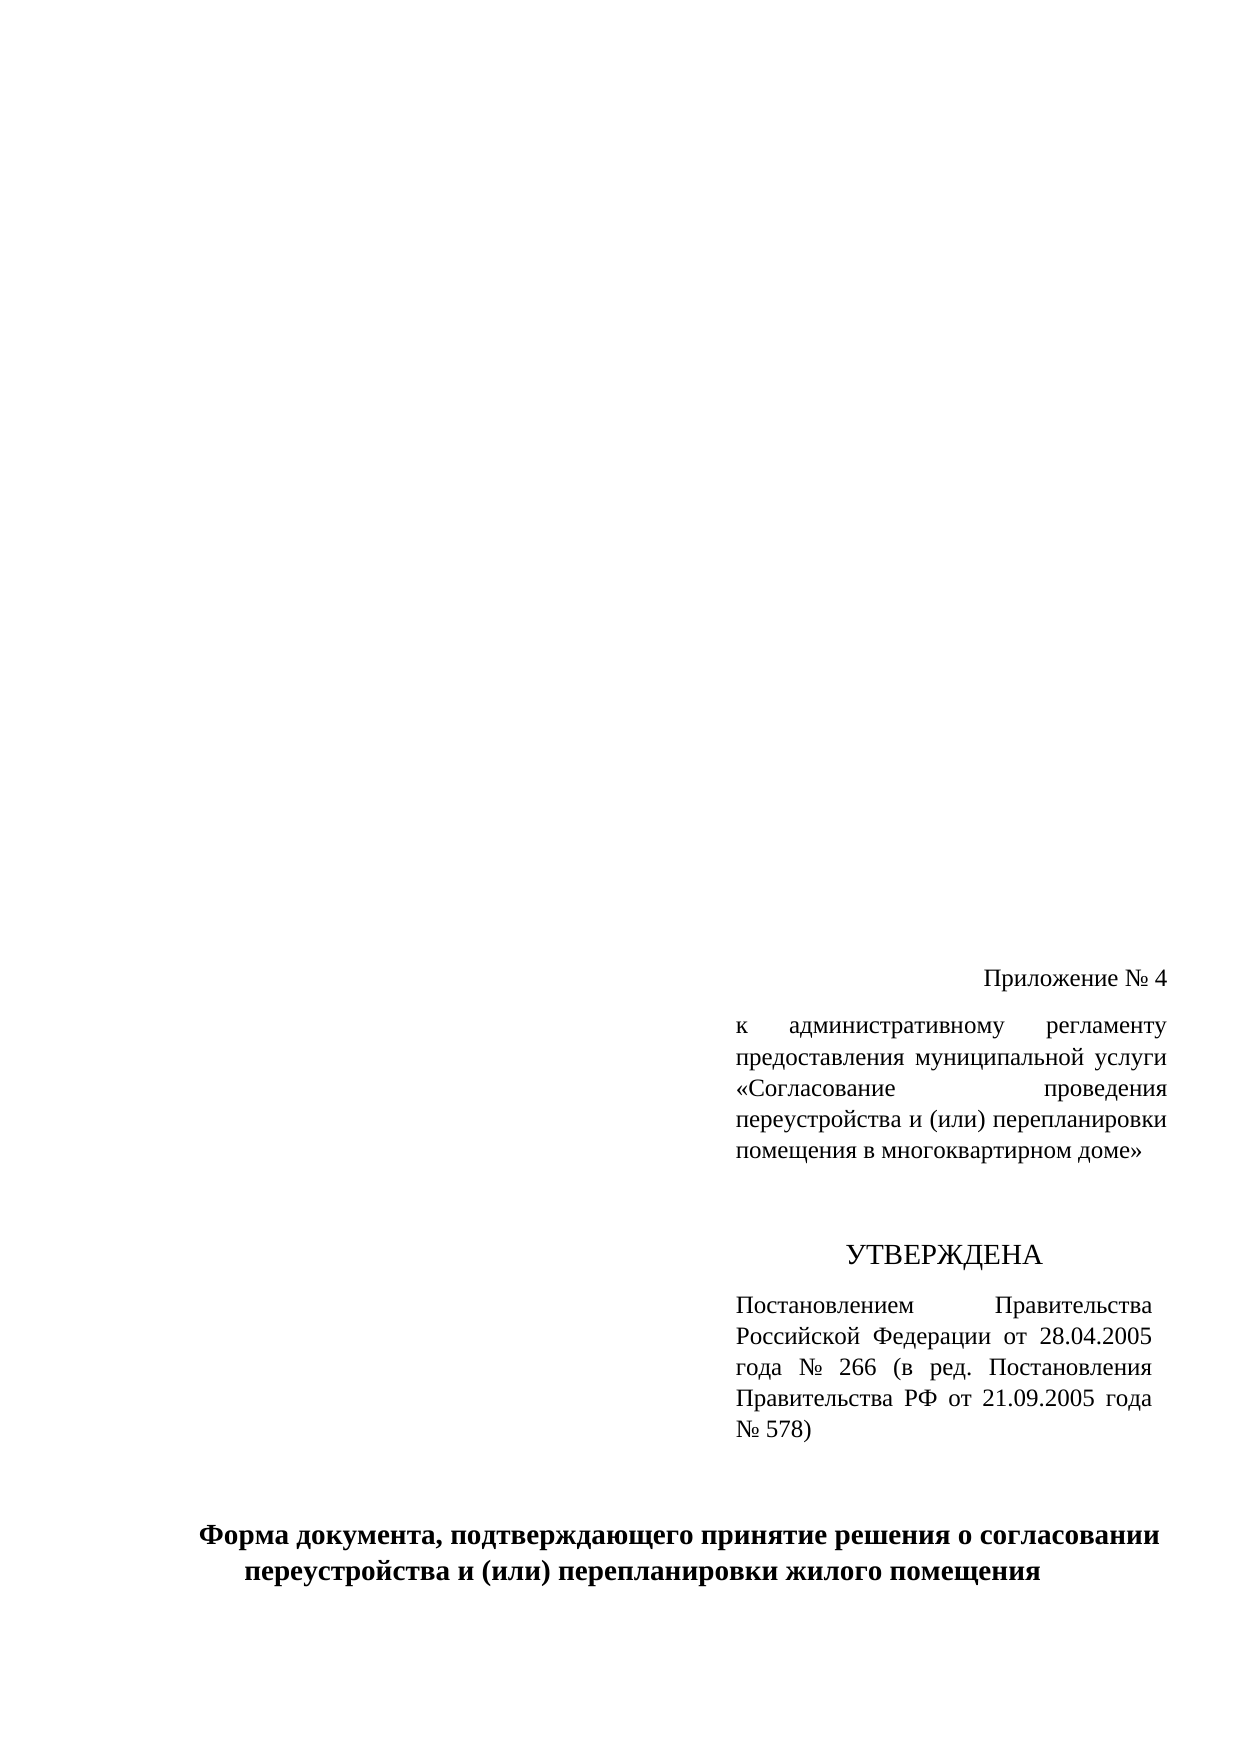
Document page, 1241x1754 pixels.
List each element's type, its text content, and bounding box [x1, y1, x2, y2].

text Форма документа, подтверждающего принятие решения о согласовании переустройства и (или) перепланировки жилого помещения [104, 1517, 1181, 1587]
table_header Приложение № 4 к административному регламенту предоставления муниципальной услуги «Согласование проведения переустройства и (или) перепланировки помещения в многоквартирном доме» [724, 915, 1178, 1182]
table_header УТВЕРЖДЕНА Постановлением Правительства Российской Федерации от 28.04.2005 года № 266 (в ред. Постановления Правительства РФ от 21.09.2005 года № 578) [724, 1238, 1164, 1462]
